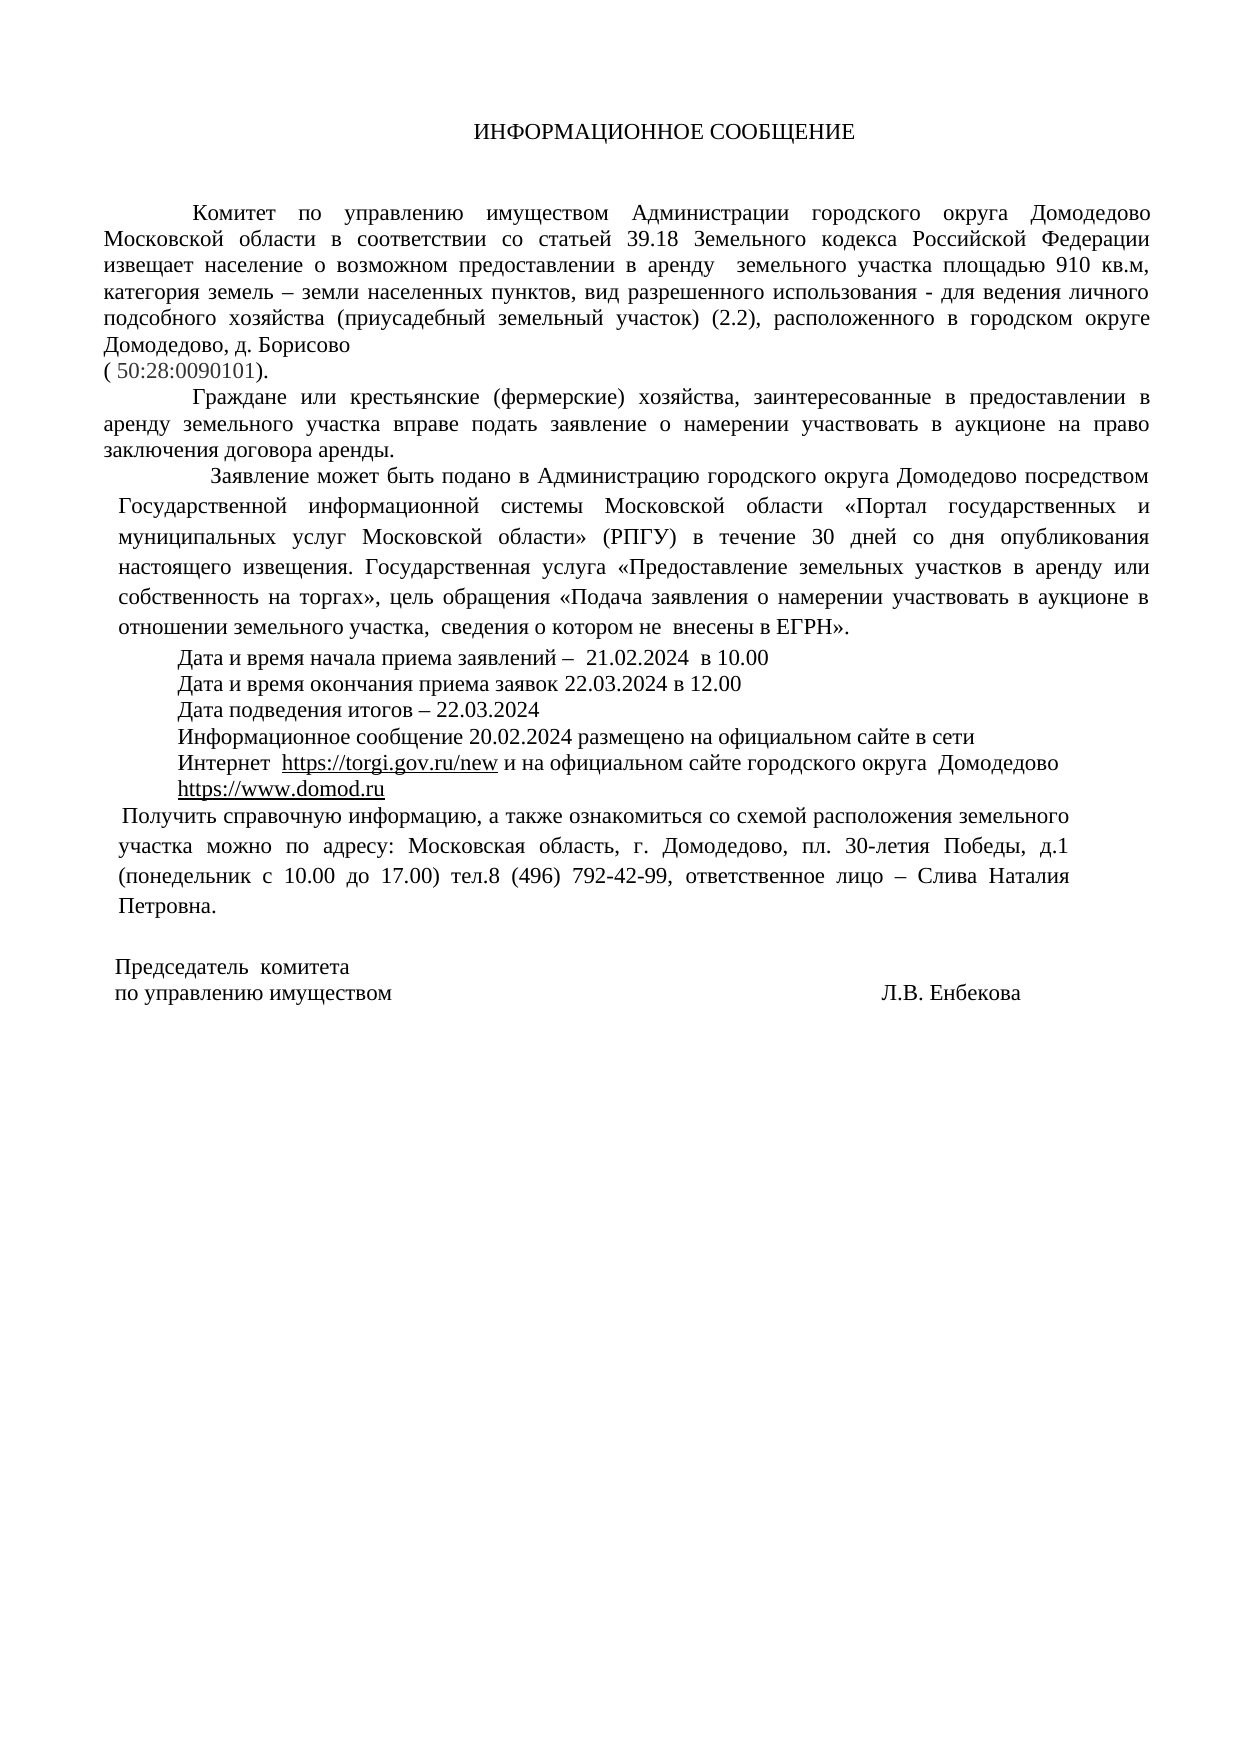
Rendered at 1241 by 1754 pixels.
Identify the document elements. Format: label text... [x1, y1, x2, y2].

text Председатель комитета [103, 953, 1152, 979]
text Граждане или крестьянские (фермерские) хозяйства, заинтересованные в предоставлении в аренду земельного участка вправе подать заявление о намерении участвовать в аукционе на право заключения договора аренды. [103, 383, 1152, 462]
text Дата подведения итогов – 22.03.2024 [177, 696, 1070, 723]
text Заявление может быть подано в Администрацию городского округа Домодедово посредством Государственной информационной системы Московской области «Портал государственных и муниципальных услуг Московской области» (РПГУ) в течение 30 дней со дня опубликования настоящего извещения. Государственная услуга «Предоставление земельных участков в аренду или собственность на торгах», цель обращения «Подача заявления о намерении участвовать в аукционе в отношении земельного участка, сведения о котором не внесены в ЕГРН». [118, 462, 1152, 640]
text по управлению имуществом Л.В. Енбекова [103, 979, 1152, 1006]
text Получить справочную информацию, а также ознакомиться со схемой расположения земельного участка можно по адресу: Московская область, г. Домодедово, пл. 30-летия Победы, д.1 (понедельник с 10.00 до 17.00) тел.8 (496) 792-42-99, ответственное лицо – Слива Наталия Петровна. [44, 802, 1070, 919]
text ИНФОРМАЦИОННОЕ СООБЩЕНИЕ [177, 118, 1152, 144]
text ( 50:28:0090101). [103, 357, 1152, 383]
text Дата и время начала приема заявлений – 21.02.2024 в 10.00 [177, 644, 1070, 670]
text Информационное сообщение 20.02.2024 размещено на официальном сайте в сети Интернет https://torgi.gov.ru/new и на официальном сайте городского округа Домодедово https://www.domod.ru [177, 723, 1070, 802]
text Комитет по управлению имуществом Администрации городского округа Домодедово Московской области в соответствии со статьей 39.18 Земельного кодекса Российской Федерации извещает население о возможном предоставлении в аренду земельного участка площадью 910 кв.м, категория земель – земли населенных пунктов, вид разрешенного использования - для ведения личного подсобного хозяйства (приусадебный земельный участок) (2.2), расположенного в городском округе Домодедово, д. Борисово [103, 199, 1152, 357]
text Дата и время окончания приема заявок 22.03.2024 в 12.00 [177, 670, 1070, 696]
